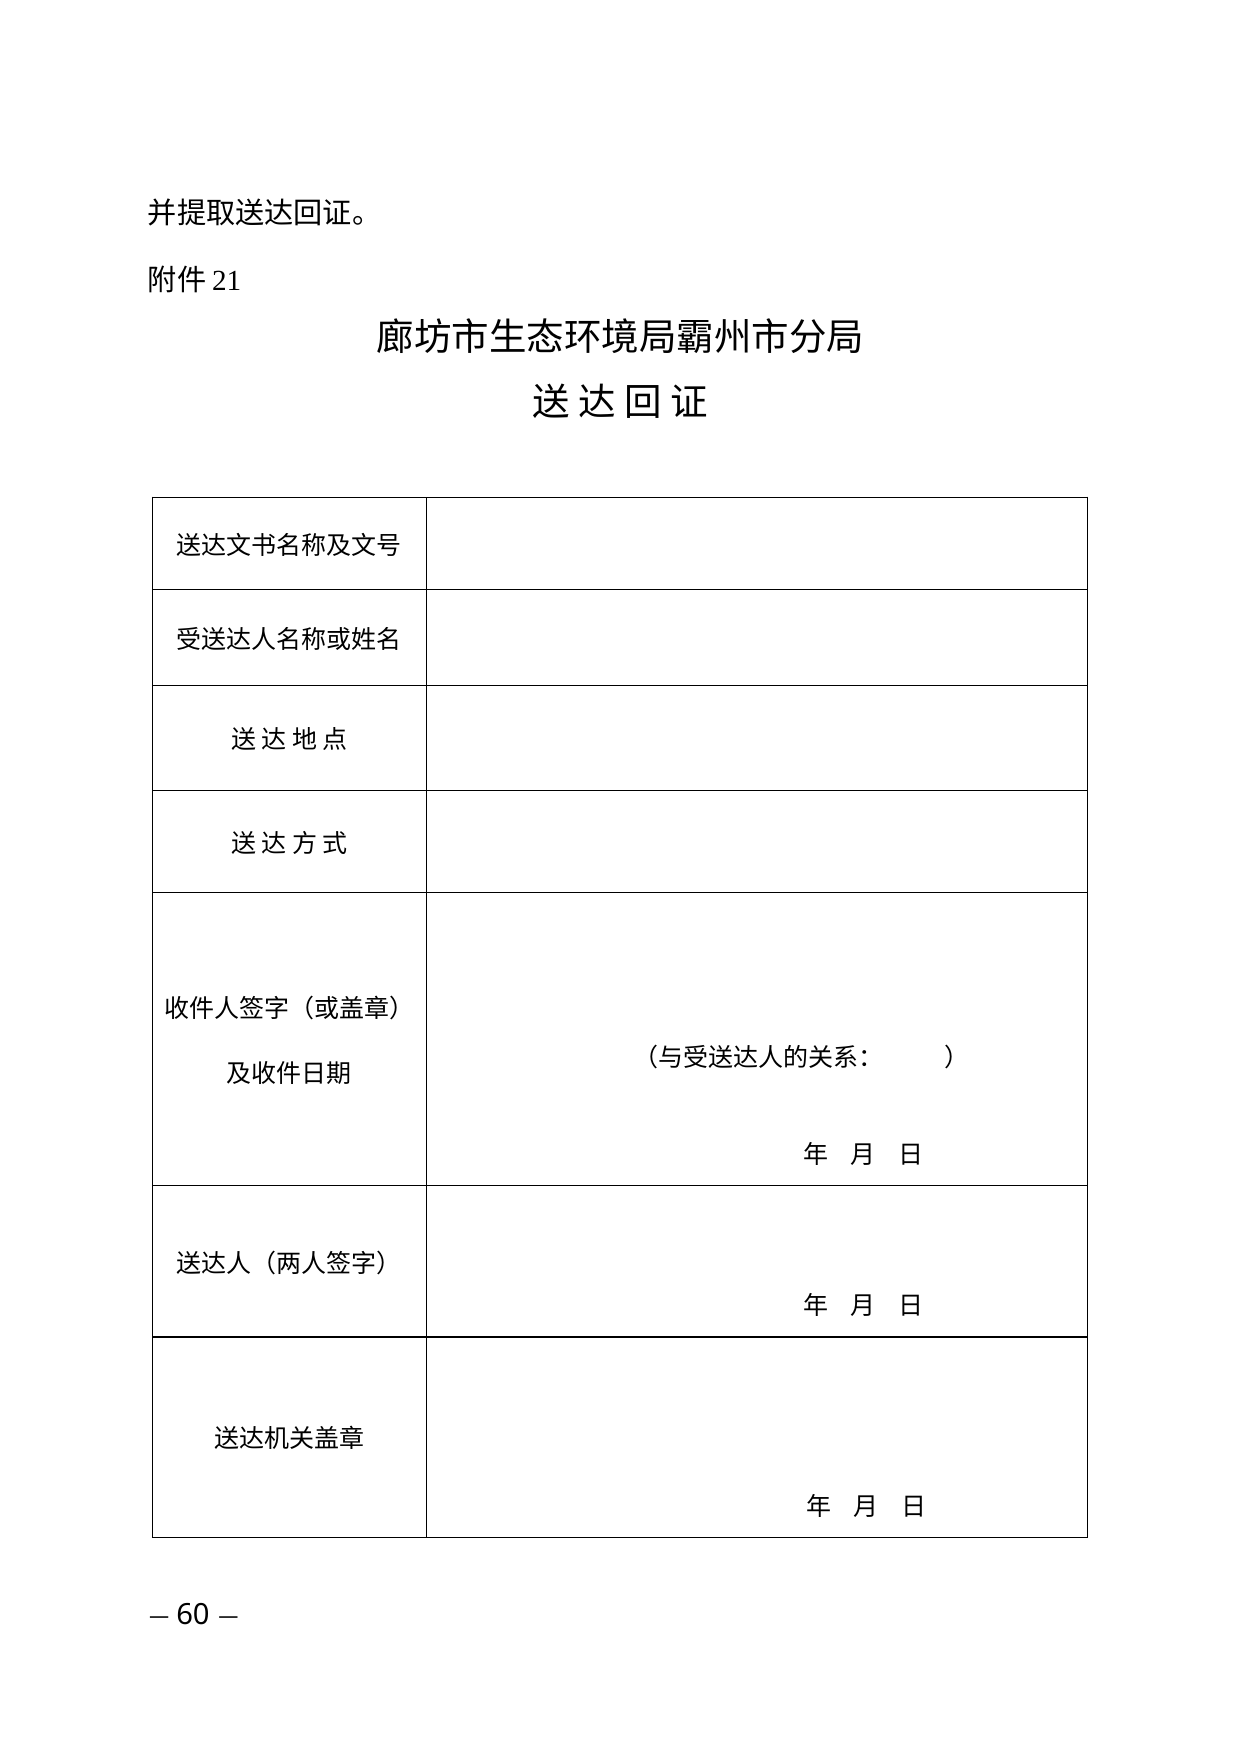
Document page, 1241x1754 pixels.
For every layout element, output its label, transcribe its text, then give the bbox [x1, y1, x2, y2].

table_cell 收件人签字（或盖章） 及收件日期 [153, 893, 426, 1185]
table_cell 年 月 日 [427, 1338, 1087, 1537]
table_cell 送达机关盖章 [153, 1338, 426, 1537]
text 廊坊市生态环境局霸州市分局 [148, 302, 1093, 367]
table_header 送达文书名称及文号 [153, 498, 426, 589]
text 送 达 回 证 [148, 367, 1093, 432]
table_cell 送 达 地 点 [153, 686, 426, 790]
text 附件21 [148, 243, 1093, 302]
table_cell （与受送达人的关系： ） 年 月 日 [427, 893, 1087, 1185]
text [148, 178, 1093, 243]
table_cell [427, 590, 1087, 684]
table_cell 送 达 方 式 [153, 791, 426, 892]
table_cell [427, 791, 1087, 892]
table_cell 年 月 日 [427, 1186, 1087, 1336]
table_cell [427, 686, 1087, 790]
table_cell 送达人（两人签字） [153, 1186, 426, 1336]
table_header [427, 498, 1087, 589]
table_cell 受送达人名称或姓名 [153, 590, 426, 684]
